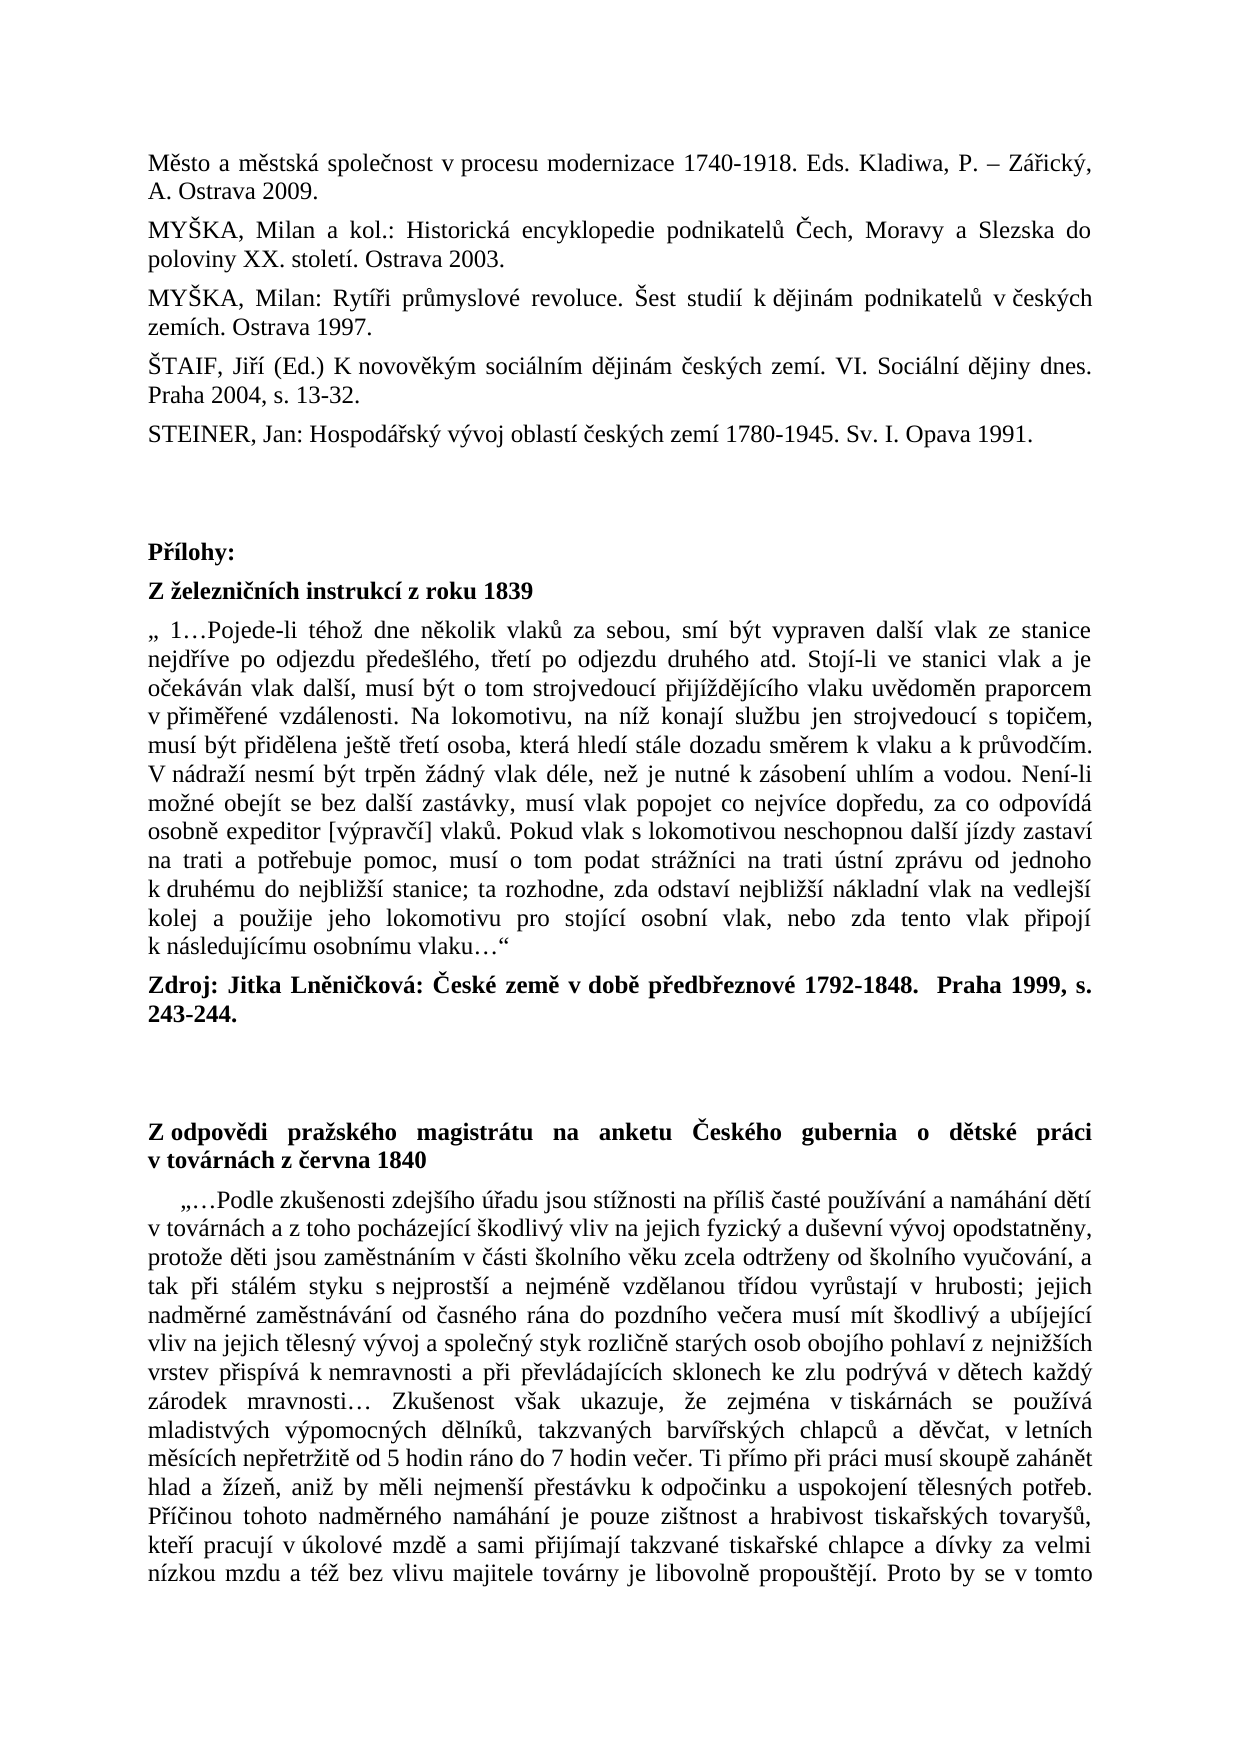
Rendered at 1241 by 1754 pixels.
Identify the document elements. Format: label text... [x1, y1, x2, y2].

text MYŠKA, Milan a kol.: Historická encyklopedie podnikatelů Čech, Moravy a Slezska do poloviny XX. století. Ostrava 2003. [148, 216, 1093, 273]
text Přílohy: [148, 537, 1093, 566]
text Zdroj: Jitka Lněničková: České země v době předbřeznové 1792-1848. Praha 1999, s. 243-244. [148, 971, 1093, 1028]
text STEINER, Jan: Hospodářský vývoj oblastí českých zemí 1780-1945. Sv. I. Opava 1991. [148, 419, 1093, 448]
text ŠTAIF, Jiří (Ed.) K novověkým sociálním dějinám českých zemí. VI. Sociální dějiny dnes. Praha 2004, s. 13-32. [148, 351, 1093, 409]
text Z železničních instrukcí z roku 1839 [148, 576, 1093, 605]
text Město a městská společnost v procesu modernizace 1740-1918. Eds. Kladiwa, P. – Zářický, A. Ostrava 2009. [148, 148, 1093, 205]
text „ 1…Pojede-li téhož dne několik vlaků za sebou, smí být vypraven další vlak ze stanice nejdříve po odjezdu předešlého, třetí po odjezdu druhého atd. Stojí-li ve stanici vlak a je očekáván vlak další, musí být o tom strojvedoucí přijíždějícího vlaku uvědoměn praporcem v přiměřené vzdálenosti. Na lokomotivu, na níž konají službu jen strojvedoucí s topičem, musí být přidělena ještě třetí osoba, která hledí stále dozadu směrem k vlaku a k průvodčím. V nádraží nesmí být trpěn žádný vlak déle, než je nutné k zásobení uhlím a vodou. Není-li možné obejít se bez další zastávky, musí vlak popojet co nejvíce dopředu, za co odpovídá osobně expeditor [výpravčí] vlaků. Pokud vlak s lokomotivou neschopnou další jízdy zastaví na trati a potřebuje pomoc, musí o tom podat strážníci na trati ústní zprávu od jednoho k druhému do nejbližší stanice; ta rozhodne, zda odstaví nejbližší nákladní vlak na vedlejší kolej a použije jeho lokomotivu pro stojící osobní vlak, nebo zda tento vlak připojí k následujícímu osobnímu vlaku…“ [148, 615, 1093, 960]
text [148, 1185, 1093, 1587]
text Z odpovědi pražského magistrátu na anketu Českého gubernia o dětské práci v továrnách z června 1840 [148, 1117, 1093, 1174]
text MYŠKA, Milan: Rytíři průmyslové revoluce. Šest studií k dějinám podnikatelů v českých zemích. Ostrava 1997. [148, 283, 1093, 341]
